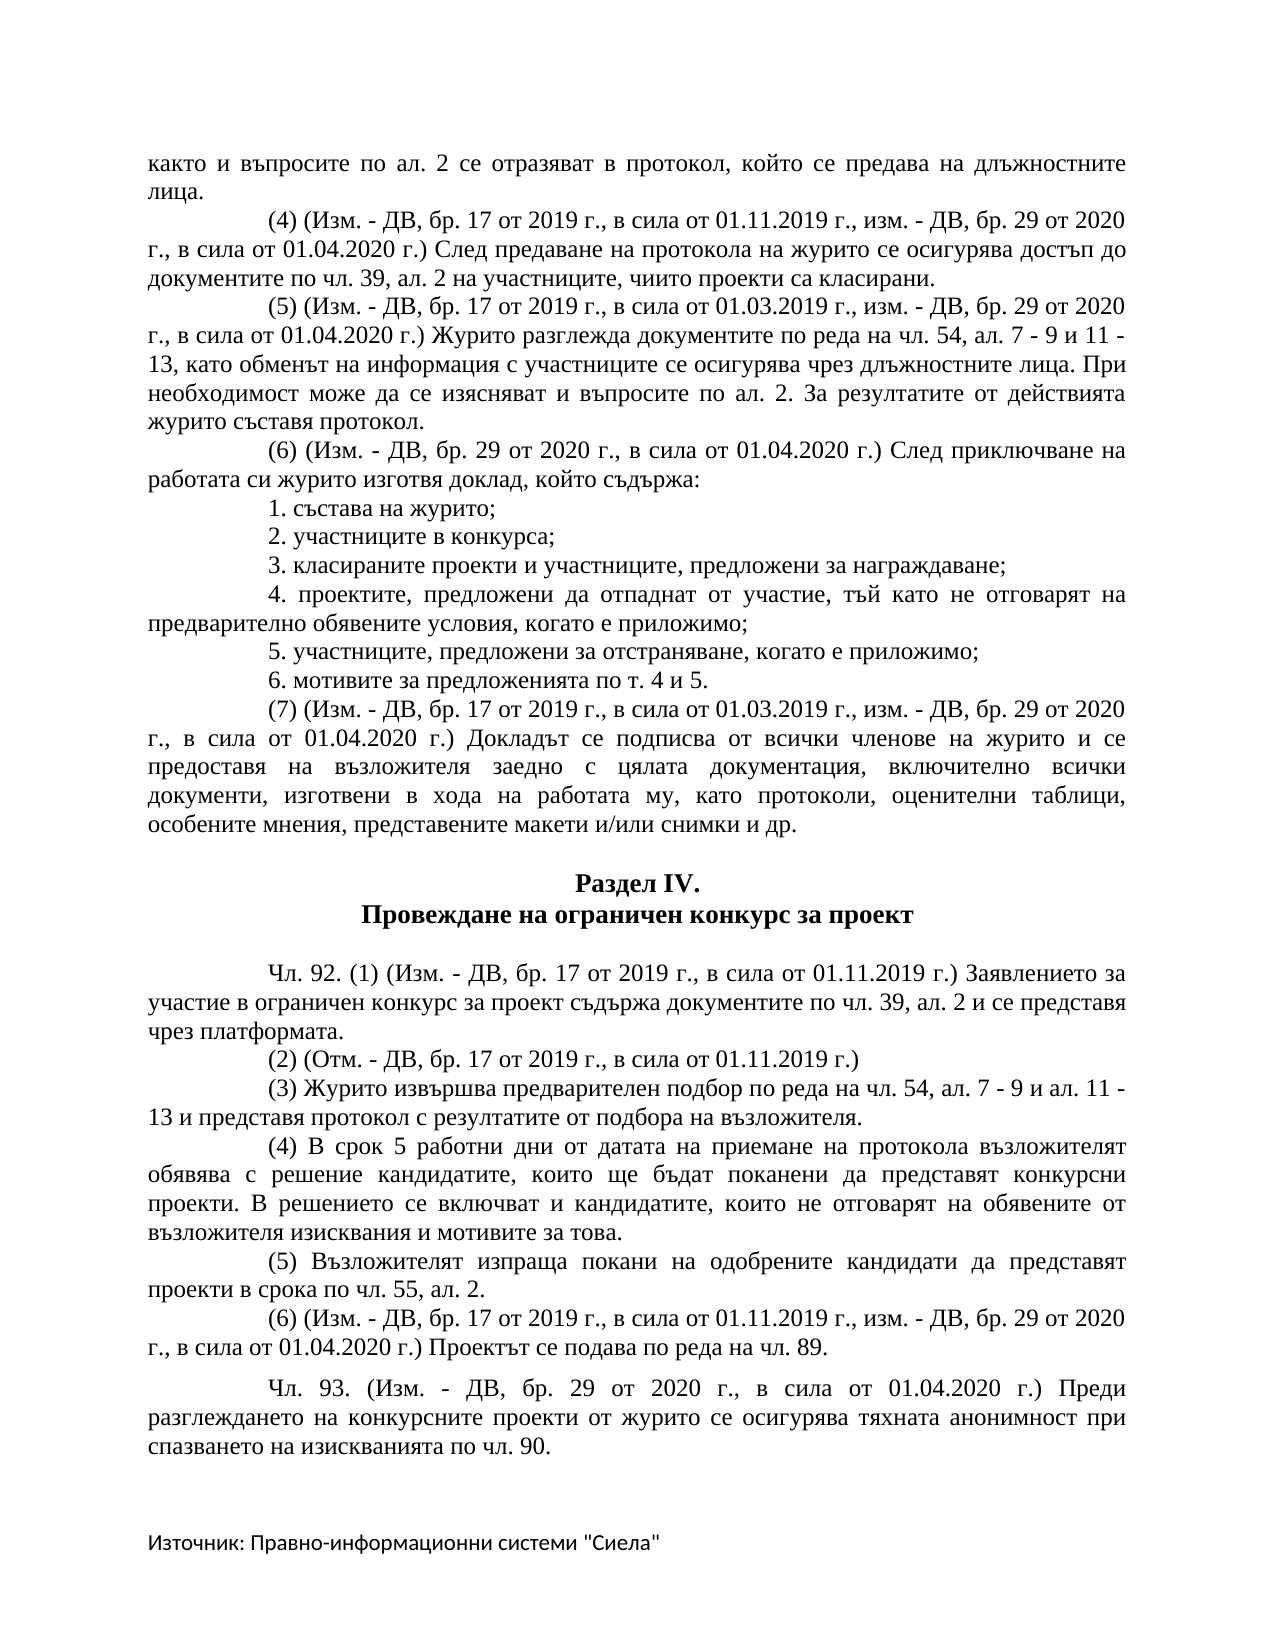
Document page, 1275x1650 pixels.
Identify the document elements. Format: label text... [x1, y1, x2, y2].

text (2) (Отм. - ДВ, бр. 17 от 2019 г., в сила от 01.11.2019 г.) [148, 1044, 1127, 1073]
text (6) (Изм. - ДВ, бр. 29 от 2020 г., в сила от 01.04.2020 г.) След приключване на работата си журито изготвя доклад, който съдържа: [148, 435, 1127, 493]
text (7) (Изм. - ДВ, бр. 17 от 2019 г., в сила от 01.03.2019 г., изм. - ДВ, бр. 29 от 2020 г., в сила от 01.04.2020 г.) Докладът се подписва от всички членове на журито и се предоставя на възложителя заедно с цялата документация, включително всички документи, изготвени в хода на работата му, като протоколи, оценителни таблици, особените мнения, представените макети и/или снимки и др. [148, 694, 1127, 838]
text Чл. 93. (Изм. - ДВ, бр. 29 от 2020 г., в сила от 01.04.2020 г.) Преди разглеждането на конкурсните проекти от журито се осигурява тяхната анонимност при спазването на изискванията по чл. 90. [148, 1373, 1127, 1459]
text 4. проектите, предложени да отпаднат от участие, тъй като не отговарят на предварително обявените условия, когато е приложимо; [148, 579, 1127, 636]
text 6. мотивите за предложенията по т. 4 и 5. [148, 665, 1127, 694]
text 2. участниците в конкурса; [148, 521, 1127, 550]
text (6) (Изм. - ДВ, бр. 17 от 2019 г., в сила от 01.11.2019 г., изм. - ДВ, бр. 29 от 2020 г., в сила от 01.04.2020 г.) Проектът се подава по реда на чл. 89. [148, 1303, 1127, 1361]
text 5. участниците, предложени за отстраняване, когато е приложимо; [148, 636, 1127, 665]
text (5) Възложителят изпраща покани на одобрените кандидати да представят проекти в срока по чл. 55, ал. 2. [148, 1246, 1127, 1303]
text 1. състава на журито; [148, 493, 1127, 521]
text (5) (Изм. - ДВ, бр. 17 от 2019 г., в сила от 01.03.2019 г., изм. - ДВ, бр. 29 от 2020 г., в сила от 01.04.2020 г.) Журито разглежда документите по реда на чл. 54, ал. 7 - 9 и 11 - 13, като обменът на информация с участниците се осигурява чрез длъжностните лица. При необходимост може да се изясняват и въпросите по ал. 2. За резултатите от действията журито съставя протокол. [148, 291, 1127, 435]
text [148, 148, 1127, 205]
text 3. класираните проекти и участниците, предложени за награждаване; [148, 550, 1127, 579]
text Чл. 92. (1) (Изм. - ДВ, бр. 17 от 2019 г., в сила от 01.11.2019 г.) Заявлението за участие в ограничен конкурс за проект съдържа документите по чл. 39, ал. 2 и се представя чрез платформата. [148, 958, 1127, 1044]
text (4) В срок 5 работни дни от датата на приемане на протокола възложителят обявява с решение кандидатите, които ще бъдат поканени да представят конкурсни проекти. В решението се включват и кандидатите, които не отговарят на обявените от възложителя изисквания и мотивите за това. [148, 1131, 1127, 1246]
text Раздел IV. Провеждане на ограничен конкурс за проект [148, 867, 1127, 929]
text (3) Журито извършва предварителен подбор по реда на чл. 54, ал. 7 - 9 и ал. 11 - 13 и представя протокол с резултатите от подбора на възложителя. [148, 1073, 1127, 1131]
text (4) (Изм. - ДВ, бр. 17 от 2019 г., в сила от 01.11.2019 г., изм. - ДВ, бр. 29 от 2020 г., в сила от 01.04.2020 г.) След предаване на протокола на журито се осигурява достъп до документите по чл. 39, ал. 2 на участниците, чиито проекти са класирани. [148, 205, 1127, 291]
